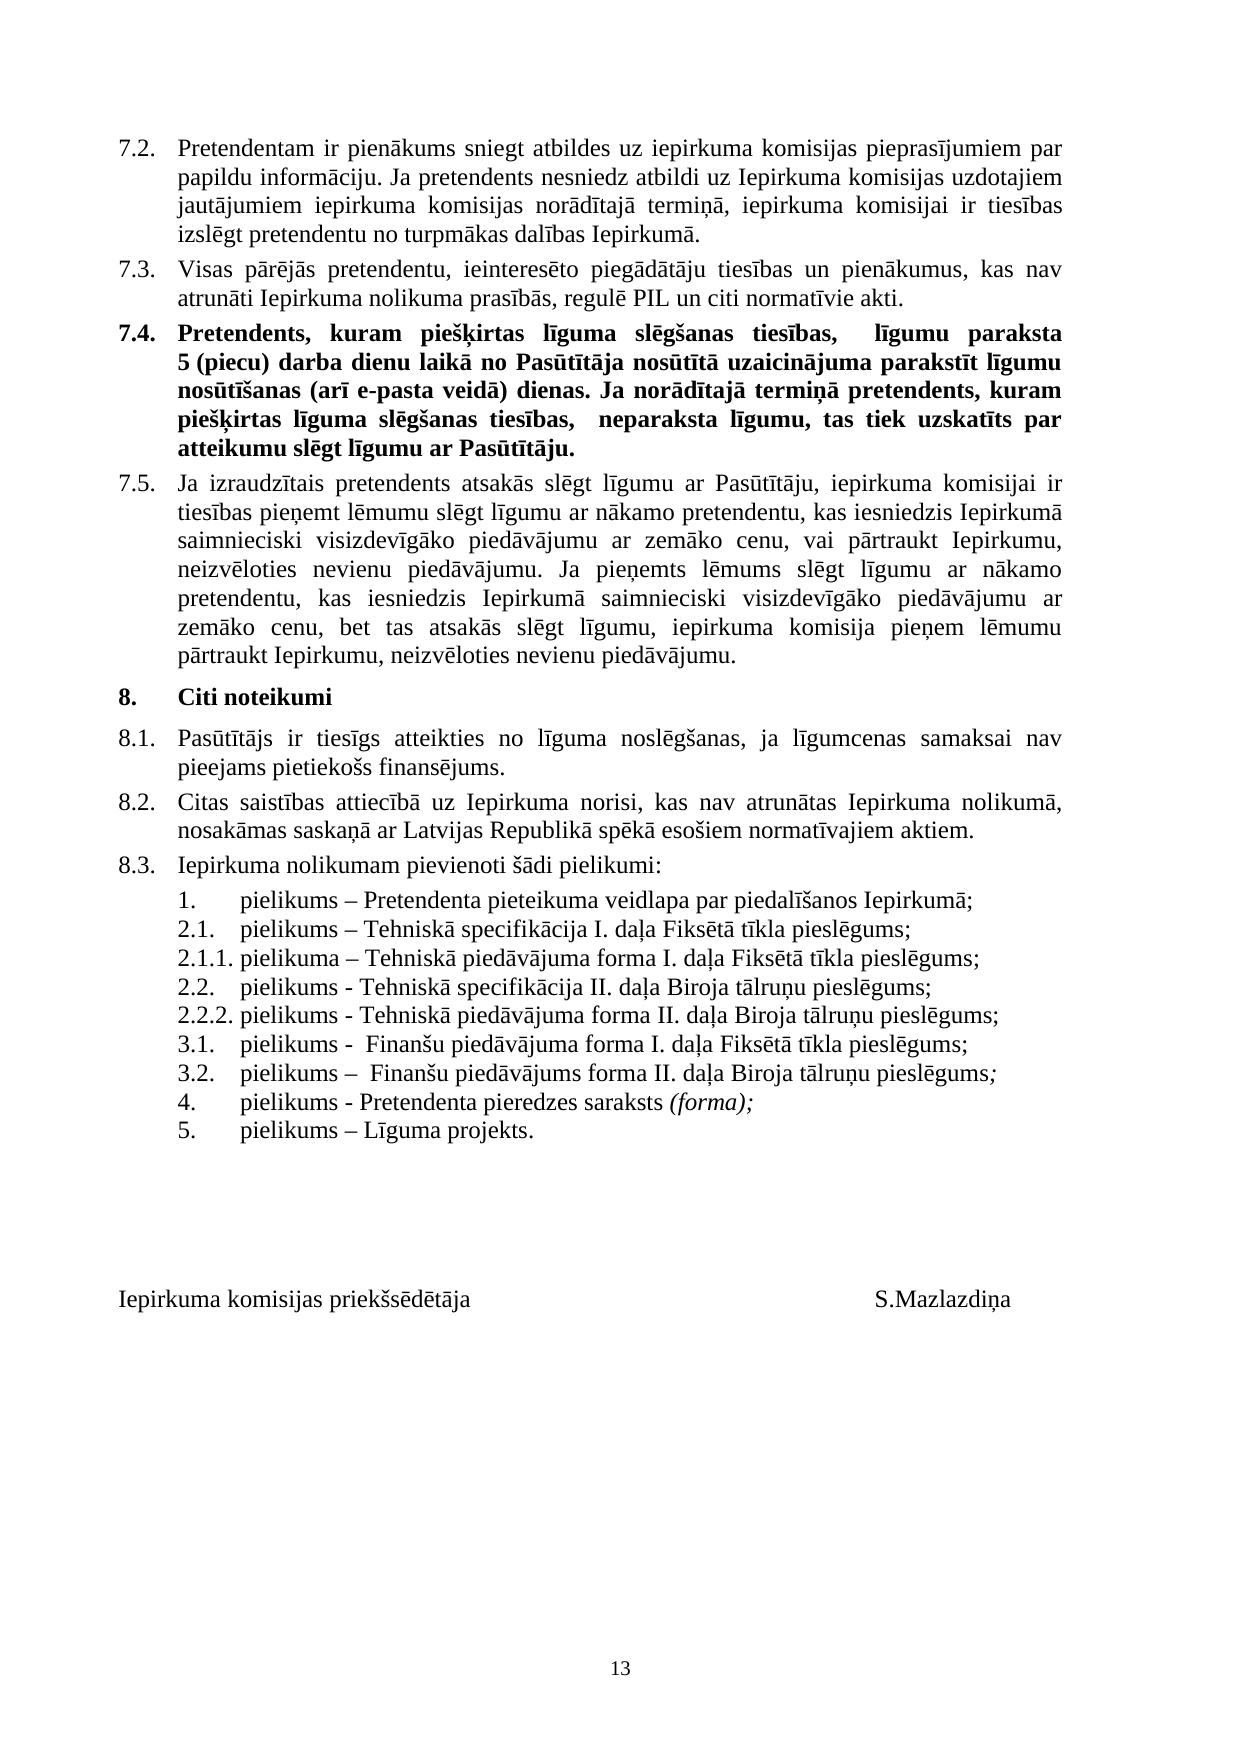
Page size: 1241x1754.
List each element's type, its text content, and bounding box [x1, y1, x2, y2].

text 1. pielikums – Pretendenta pieteikuma veidlapa par piedalīšanos Iepirkumā; [177, 885, 1063, 914]
text 7.3. Visas pārējās pretendentu, ieinteresēto piegādātāju tiesības un pienākumus, kas nav atrunāti Iepirkuma nolikuma prasībās, regulē PIL un citi normatīvie akti. [118, 254, 1063, 312]
text 7.4. Pretendents, kuram piešķirtas līguma slēgšanas tiesības, līgumu paraksta 5 (piecu) darba dienu laikā no Pasūtītāja nosūtītā uzaicinājuma parakstīt līgumu nosūtīšanas (arī e-pasta veidā) dienas. Ja norādītajā termiņā pretendents, kuram piešķirtas līguma slēgšanas tiesības, neparaksta līgumu, tas tiek uzskatīts par atteikumu slēgt līgumu ar Pasūtītāju. [118, 318, 1063, 462]
text Iepirkuma komisijas priekšsēdētāja S.Mazlazdiņa [118, 1284, 1063, 1313]
text 8.2. Citas saistības attiecībā uz Iepirkuma norisi, kas nav atrunātas Iepirkuma nolikumā, nosakāmas saskaņā ar Latvijas Republikā spēkā esošiem normatīvajiem aktiem. [118, 787, 1063, 844]
text 5. pielikums – Līguma projekts. [177, 1115, 1063, 1144]
text 4. pielikums - Pretendenta pieredzes saraksts (forma); [177, 1087, 1063, 1115]
text 2.2. pielikums - Tehniskā specifikācija II. daļa Biroja tālruņu pieslēgums; [177, 972, 1063, 1000]
subtitle 8. Citi noteikumi [118, 682, 1063, 710]
text 8.1. Pasūtītājs ir tiesīgs atteikties no līguma noslēgšanas, ja līgumcenas samaksai nav pieejams pietiekošs finansējums. [118, 723, 1063, 780]
text 3.2. pielikums – Finanšu piedāvājums forma II. daļa Biroja tālruņu pieslēgums; [177, 1058, 1063, 1087]
text 3.1. pielikums - Finanšu piedāvājuma forma I. daļa Fiksētā tīkla pieslēgums; [177, 1029, 1063, 1058]
text 7.5. Ja izraudzītais pretendents atsakās slēgt līgumu ar Pasūtītāju, iepirkuma komisijai ir tiesības pieņemt lēmumu slēgt līgumu ar nākamo pretendentu, kas iesniedzis Iepirkumā saimnieciski visizdevīgāko piedāvājumu ar zemāko cenu, vai pārtraukt Iepirkumu, neizvēloties nevienu piedāvājumu. Ja pieņemts lēmums slēgt līgumu ar nākamo pretendentu, kas iesniedzis Iepirkumā saimnieciski visizdevīgāko piedāvājumu ar zemāko cenu, bet tas atsakās slēgt līgumu, iepirkuma komisija pieņem lēmumu pārtraukt Iepirkumu, neizvēloties nevienu piedāvājumu. [118, 468, 1063, 669]
text 8.3. Iepirkuma nolikumam pievienoti šādi pielikumi: [118, 850, 1063, 879]
text 7.2. Pretendentam ir pienākums sniegt atbildes uz iepirkuma komisijas pieprasījumiem par papildu informāciju. Ja pretendents nesniedz atbildi uz Iepirkuma komisijas uzdotajiem jautājumiem iepirkuma komisijas norādītajā termiņā, iepirkuma komisijai ir tiesības izslēgt pretendentu no turpmākas dalības Iepirkumā. [118, 133, 1063, 248]
text 2.2.2. pielikums - Tehniskā piedāvājuma forma II. daļa Biroja tālruņu pieslēgums; [177, 1000, 1063, 1029]
text 2.1.1. pielikuma – Tehniskā piedāvājuma forma I. daļa Fiksētā tīkla pieslēgums; [177, 943, 1063, 972]
text 2.1. pielikums – Tehniskā specifikācija I. daļa Fiksētā tīkla pieslēgums; [177, 914, 1063, 943]
